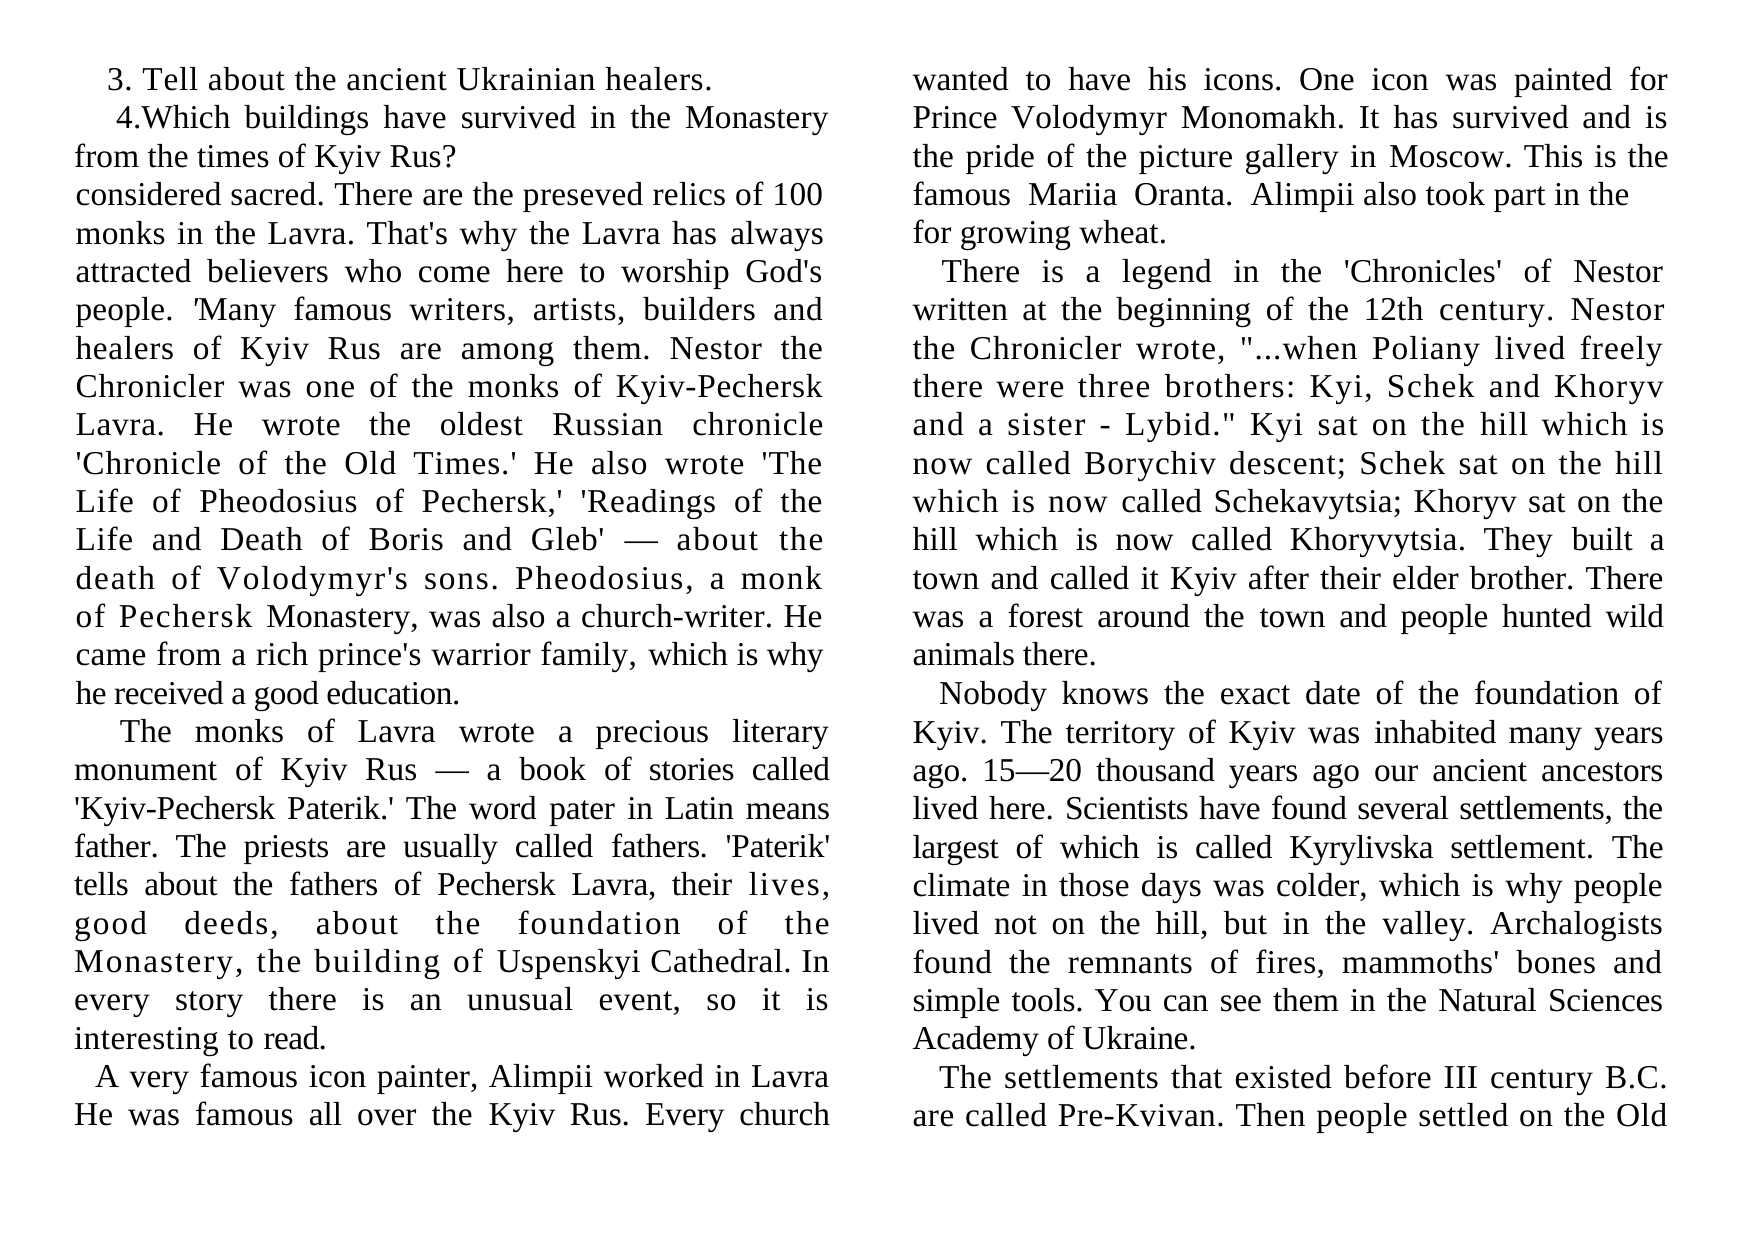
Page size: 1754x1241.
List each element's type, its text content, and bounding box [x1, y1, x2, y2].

text A very famous icon painter, Alimpii worked in Lavra He was famous all over the Kyiv Rus. Every church wanted to have his icons. One icon was painted for Prince Volodymyr Monomakh. It has survived and is the pride of the picture gallery in Moscow. This is the famous Mariia Oranta. Alimpii also took part in the [74, 1056, 830, 1133]
text The monks of Lavra wrote a precious literary monument of Kyiv Rus — a book of stories called 'Kyiv-Pechersk Paterik.' The word pater in Latin means father. The priests are usually called fathers. 'Paterik' tells about the fathers of Pechersk Lavra, their lives, good deeds, about the foundation of the Monastery, the building of Uspenskyi Cathedral. In every story there is an unusual event, so it is interesting to read. [74, 711, 830, 1056]
text A very famous icon painter, Alimpii worked in Lavra He was famous all over the Kyiv Rus. Every church wanted to have his icons. One icon was painted for Prince Volodymyr Monomakh. It has survived and is the pride of the picture gallery in Moscow. This is the famous Mariia Oranta. Alimpii also took part in the [912, 59, 1669, 212]
text considered sacred. There are the preseved relics of 100 monks in the Lavra. That's why the Lavra has always attracted believers who come here to worship God's people. 'Many famous writers, artists, builders and healers of Kyiv Rus are among them. Nestor the Chronicler was one of the monks of Kyiv-Pechersk Lavra. He wrote the oldest Russian chronicle 'Chronicle of the Old Times.' He also wrote 'The Life of Pheodosius of Pechersk,' 'Readings of the Life and Death of Boris and Gleb' — about the death of Volodymyr's sons. Pheodosius, a monk of Pechersk Monastery, was also a church-writer. He came from a rich prince's warrior family, which is why he received a good education. [75, 175, 824, 711]
text Nobody knows the exact date of the foundation of Kyiv. The territory of Kyiv was inhabited many years ago. 15—20 thousand years ago our ancient ancestors lived here. Scientists have found several settlements, the largest of which is called Kyrylivska settlement. The climate in those days was colder, which is why people lived not on the hill, but in the valley. Archalogists found the remnants of fires, mammoths' bones and simple tools. You can see them in the Natural Sciences Academy of Ukraine. [912, 673, 1663, 1057]
text 3. Tell about the ancient Ukrainian healers. [107, 59, 830, 97]
text There is a legend in the 'Chronicles' of Nestor written at the beginning of the 12th century. Nestor the Chronicler wrote, "...when Poliany lived freely there were three brothers: Kyi, Schek and Khoryv and a sister - Lybid." Kyi sat on the hill which is now called Borychiv descent; Schek sat on the hill which is now called Schekavytsia; Khoryv sat on the hill which is now called Khoryvytsia. They built a town and called it Kyiv after their elder brother. There was a forest around the town and people hunted wild animals there. [912, 251, 1664, 673]
text for growing wheat. [912, 212, 1667, 251]
text 4.Which buildings have survived in the Monastery from the times of Kyiv Rus? [74, 97, 830, 174]
